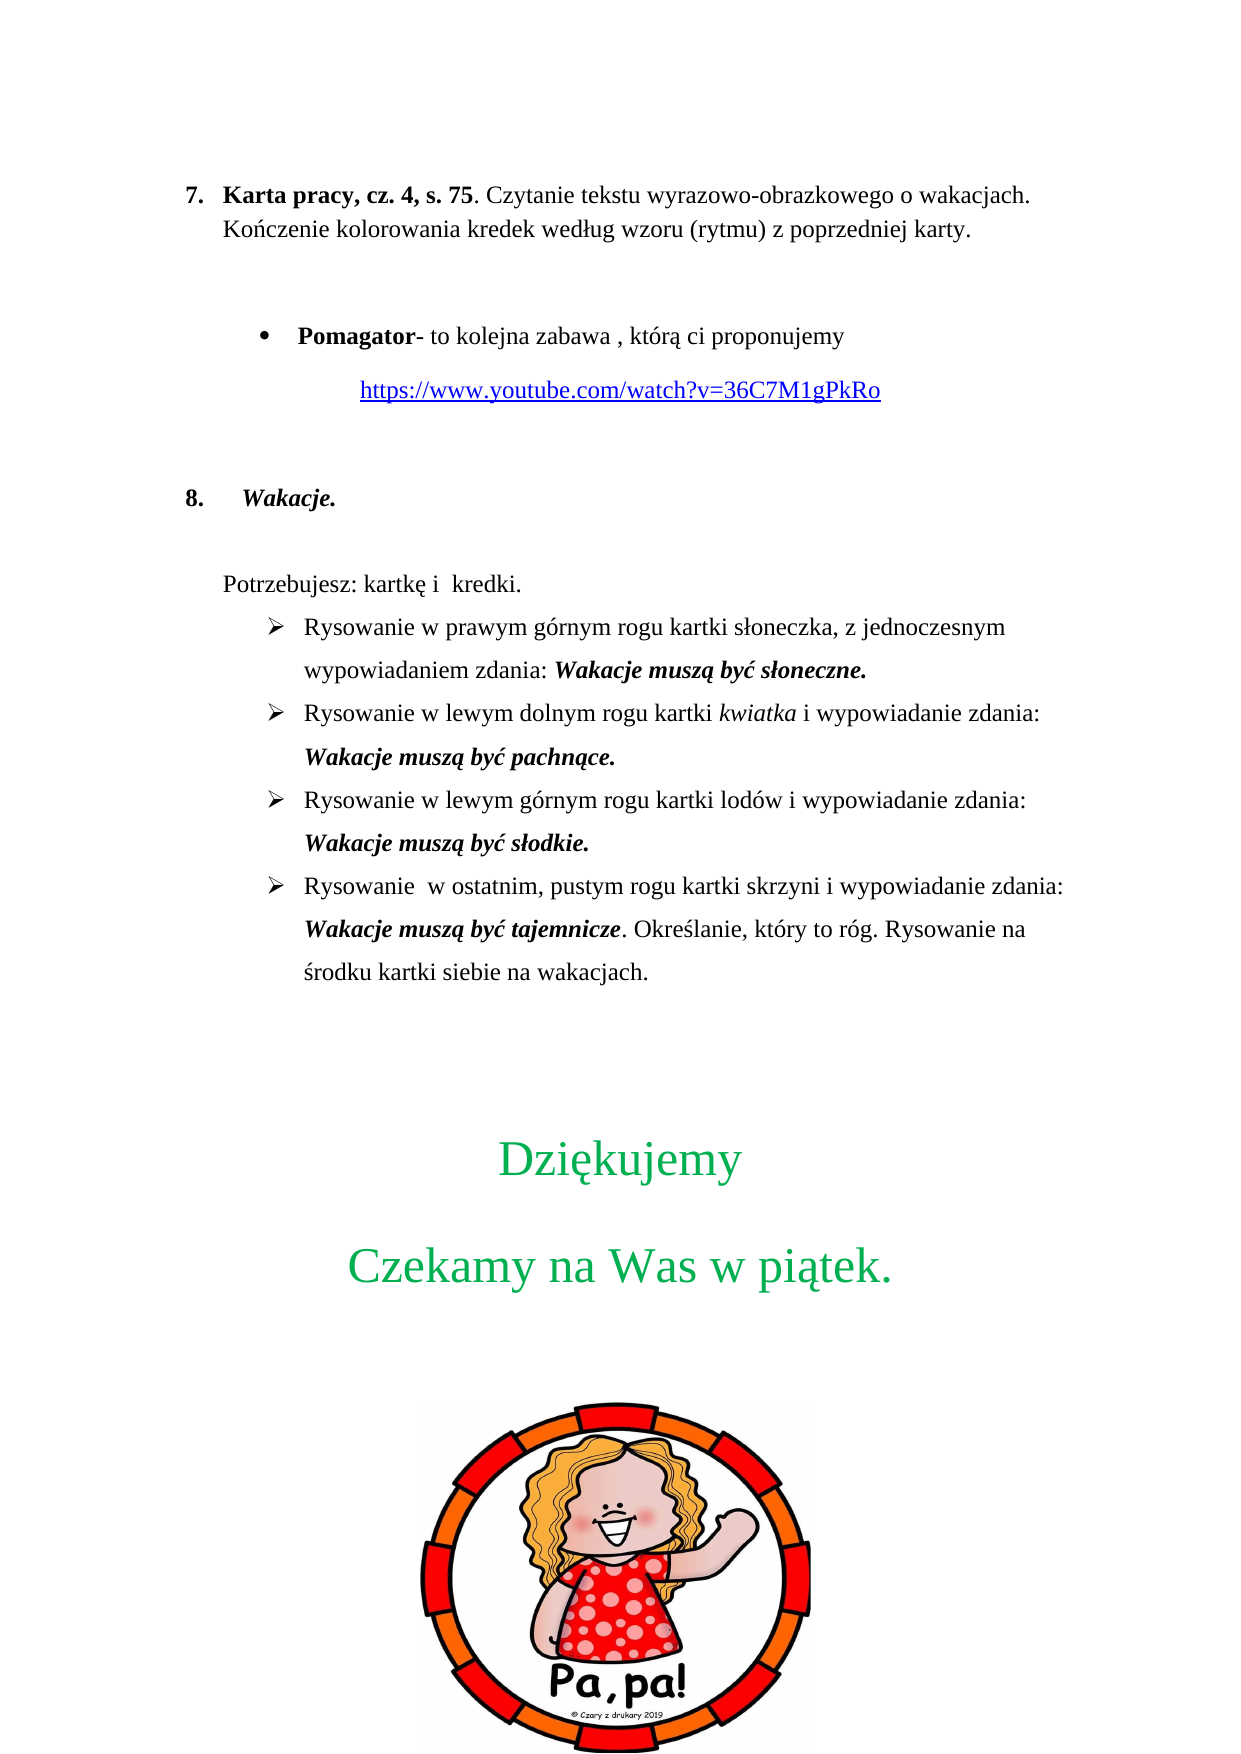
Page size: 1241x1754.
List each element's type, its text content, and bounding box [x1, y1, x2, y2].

list Wakacje. [185, 483, 1093, 512]
list Karta pracy, cz. 4, s. 75. Czytanie tekstu wyrazowo-obrazkowego o wakacjach. Kończenie kolorowania kredek według wzoru (rytmu) z poprzedniej karty. [185, 181, 1093, 242]
list Rysowanie w prawym górnym rogu kartki słoneczka, z jednoczesnym wypowiadaniem zdania: Wakacje muszą być słoneczne. [266, 612, 1093, 684]
list Rysowanie w ostatnim, pustym rogu kartki skrzyni i wypowiadanie zdania: Wakacje muszą być tajemnicze. Określanie, który to róg. Rysowanie na środku kartki siebie na wakacjach. [266, 871, 1093, 986]
text Czekamy na Was w piątek. [148, 1235, 1093, 1293]
text https://www.youtube.com/watch?v=36C7M1gPkRo [148, 375, 1093, 404]
text Dziękujemy [148, 1128, 1093, 1186]
list Potrzebujesz: kartkę i kredki. [223, 569, 1093, 598]
list Rysowanie w lewym górnym rogu kartki lodów i wypowiadanie zdania: Wakacje muszą być słodkie. [266, 785, 1093, 857]
list Rysowanie w lewym dolnym rogu kartki kwiatka i wypowiadanie zdania: Wakacje muszą być pachnące. [266, 698, 1093, 770]
list Pomagator- to kolejna zabawa , którą ci proponujemy [260, 321, 1093, 350]
picture [420, 1402, 810, 1752]
